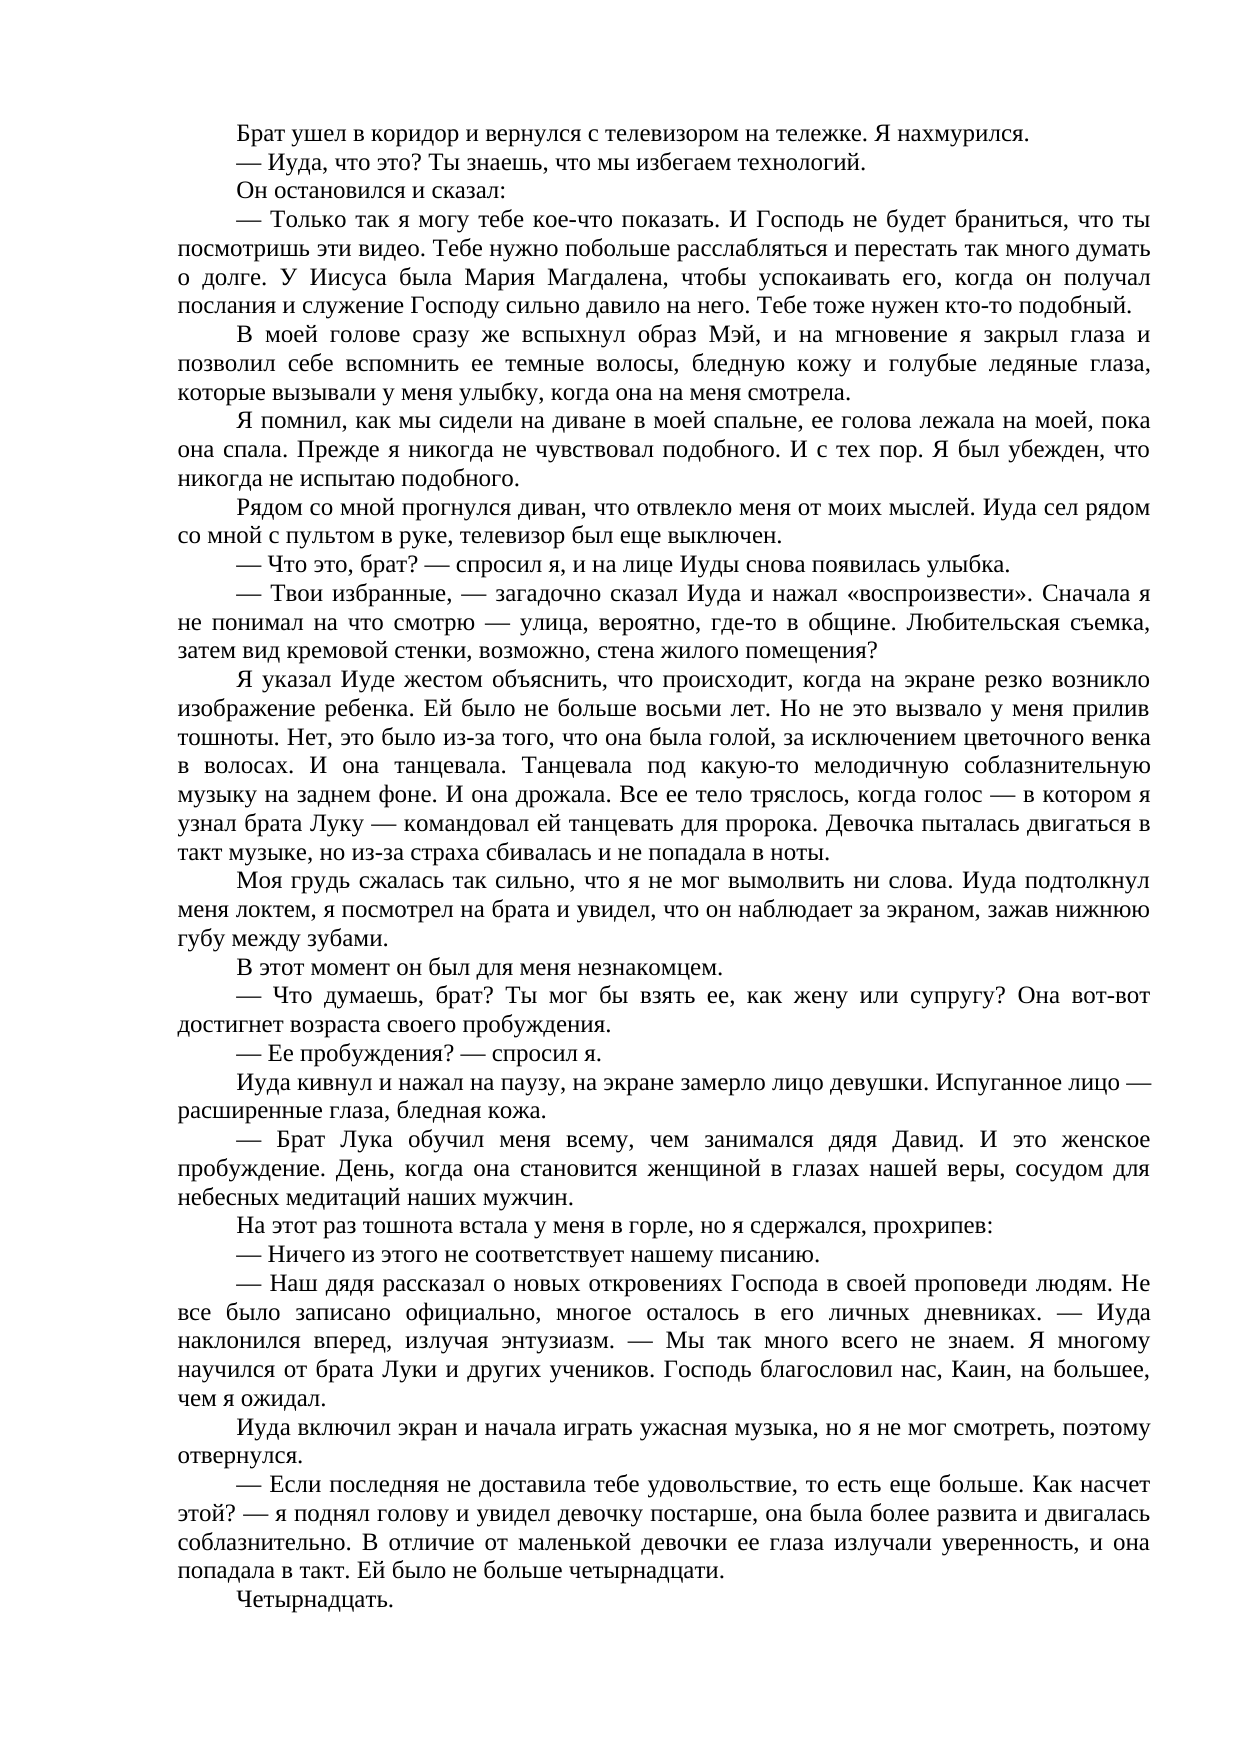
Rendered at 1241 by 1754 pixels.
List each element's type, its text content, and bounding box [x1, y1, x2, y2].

text Он остановился и сказал: [177, 176, 1152, 204]
text Брат ушел в коридор и вернулся с телевизором на тележке. Я нахмурился. [177, 118, 1152, 147]
text — Твои избранные, — загадочно сказал Иуда и нажал «воспроизвести». Сначала я не понимал на что смотрю — улица, вероятно, где-то в общине. Любительская съемка, затем вид кремовой стенки, возможно, стена жилого помещения? [177, 578, 1152, 664]
text Я помнил, как мы сидели на диване в моей спальне, ее голова лежала на моей, пока она спала. Прежде я никогда не чувствовал подобного. И с тех пор. Я был убежден, что никогда не испытаю подобного. [177, 406, 1152, 492]
text — Ее пробуждения? — спросил я. [177, 1038, 1152, 1067]
text Моя грудь сжалась так сильно, что я не мог вымолвить ни слова. Иуда подтолкнул меня локтем, я посмотрел на брата и увидел, что он наблюдает за экраном, зажав нижнюю губу между зубами. [177, 866, 1152, 952]
text В этот момент он был для меня незнакомцем. [177, 952, 1152, 981]
text — Только так я могу тебе кое-что показать. И Господь не будет браниться, что ты посмотришь эти видео. Тебе нужно побольше расслабляться и перестать так много думать о долге. У Иисуса была Мария Магдалена, чтобы успокаивать его, когда он получал послания и служение Господу сильно давило на него. Тебе тоже нужен кто-то подобный. [177, 204, 1152, 319]
text — Наш дядя рассказал о новых откровениях Господа в своей проповеди людям. Не все было записано официально, многое осталось в его личных дневниках. — Иуда наклонился вперед, излучая энтузиазм. — Мы так много всего не знаем. Я многому научился от брата Луки и других учеников. Господь благословил нас, Каин, на большее, чем я ожидал. [177, 1268, 1152, 1412]
text Я указал Иуде жестом объяснить, что происходит, когда на экране резко возникло изображение ребенка. Ей было не больше восьми лет. Но не это вызвало у меня прилив тошноты. Нет, это было из-за того, что она была голой, за исключением цветочного венка в волосах. И она танцевала. Танцевала под какую-то мелодичную соблазнительную музыку на заднем фоне. И она дрожала. Все ее тело тряслось, когда голос — в котором я узнал брата Луку — командовал ей танцевать для пророка. Девочка пыталась двигаться в такт музыке, но из-за страха сбивалась и не попадала в ноты. [177, 664, 1152, 866]
text — Если последняя не доставила тебе удовольствие, то есть еще больше. Как насчет этой? — я поднял голову и увидел девочку постарше, она была более развита и двигалась соблазнительно. В отличие от маленькой девочки ее глаза излучали уверенность, и она попадала в такт. Ей было не больше четырнадцати. [177, 1469, 1152, 1584]
text — Что это, брат? — спросил я, и на лице Иуды снова появилась улыбка. [177, 549, 1152, 578]
text — Что думаешь, брат? Ты мог бы взять ее, как жену или супругу? Она вот-вот достигнет возраста своего пробуждения. [177, 981, 1152, 1038]
text Рядом со мной прогнулся диван, что отвлекло меня от моих мыслей. Иуда сел рядом со мной с пультом в руке, телевизор был еще выключен. [177, 492, 1152, 549]
text Иуда включил экран и начала играть ужасная музыка, но я не мог смотреть, поэтому отвернулся. [177, 1412, 1152, 1469]
text — Ничего из этого не соответствует нашему писанию. [177, 1239, 1152, 1268]
text Четырнадцать. [177, 1584, 1152, 1613]
text В моей голове сразу же вспыхнул образ Мэй, и на мгновение я закрыл глаза и позволил себе вспомнить ее темные волосы, бледную кожу и голубые ледяные глаза, которые вызывали у меня улыбку, когда она на меня смотрела. [177, 319, 1152, 406]
text Иуда кивнул и нажал на паузу, на экране замерло лицо девушки. Испуганное лицо — расширенные глаза, бледная кожа. [177, 1067, 1152, 1124]
text На этот раз тошнота встала у меня в горле, но я сдержался, прохрипев: [177, 1211, 1152, 1239]
text — Брат Лука обучил меня всему, чем занимался дядя Давид. И это женское пробуждение. День, когда она становится женщиной в глазах нашей веры, сосудом для небесных медитаций наших мужчин. [177, 1124, 1152, 1211]
text — Иуда, что это? Ты знаешь, что мы избегаем технологий. [177, 147, 1152, 176]
